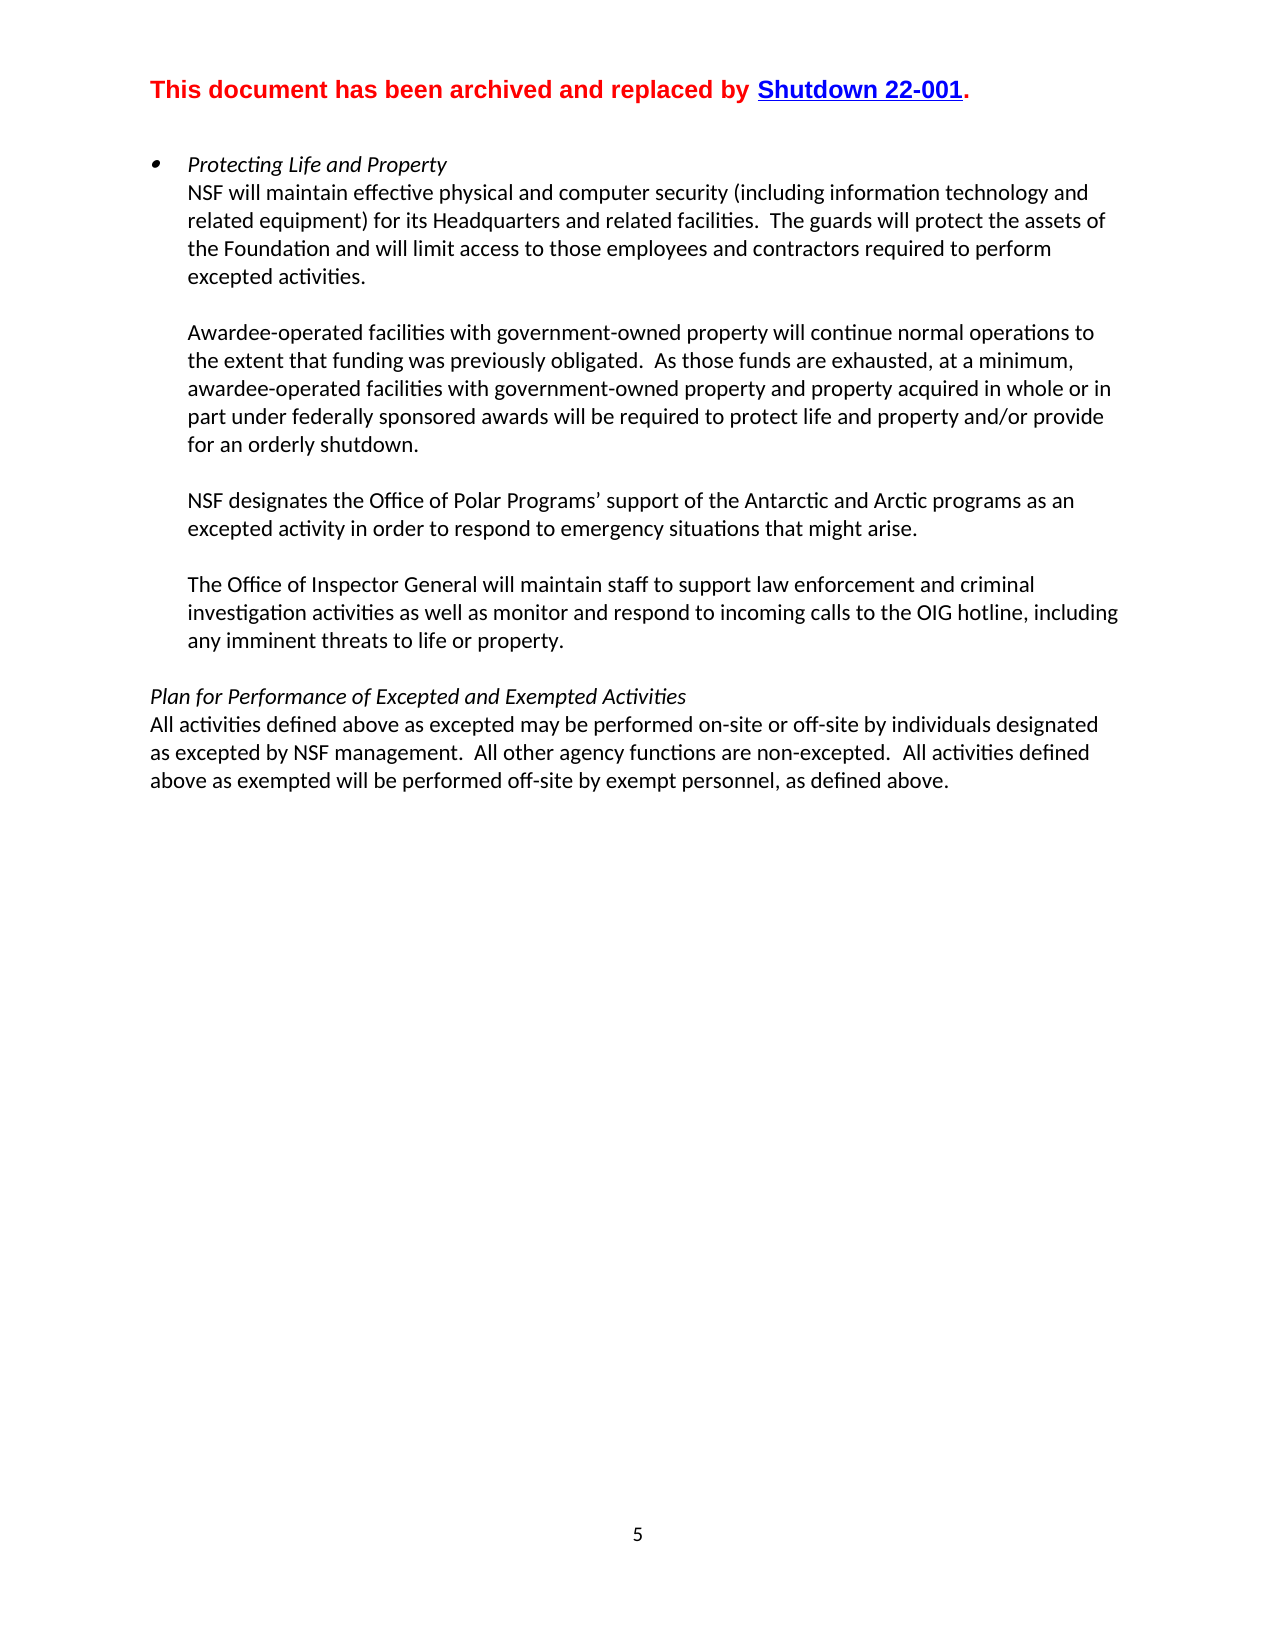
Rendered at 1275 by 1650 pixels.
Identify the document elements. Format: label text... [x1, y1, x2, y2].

list Protecting Life and Property [150, 150, 1125, 178]
text NSF will maintain effective physical and computer security (including information technology and related equipment) for its Headquarters and related facilities. The guards will protect the assets of the Foundation and will limit access to those employees and contractors required to perform excepted activities. [187, 178, 1125, 290]
text NSF designates the Office of Polar Programs’ support of the Antarctic and Arctic programs as an excepted activity in order to respond to emergency situations that might arise. [187, 486, 1125, 542]
text Plan for Performance of Excepted and Exempted Activities [150, 682, 1125, 710]
text Awardee-operated facilities with government-owned property will continue normal operations to the extent that funding was previously obligated. As those funds are exhausted, at a minimum, awardee-operated facilities with government-owned property and property acquired in whole or in part under federally sponsored awards will be required to protect life and property and/or provide for an orderly shutdown. [187, 318, 1125, 458]
text The Office of Inspector General will maintain staff to support law enforcement and criminal investigation activities as well as monitor and respond to incoming calls to the OIG hotline, including any imminent threats to life or property. [187, 570, 1125, 654]
text All activities defined above as excepted may be performed on-site or off-site by individuals designated as excepted by NSF management. All other agency functions are non-excepted. All activities defined above as exempted will be performed off-site by exempt personnel, as defined above. [150, 710, 1125, 794]
